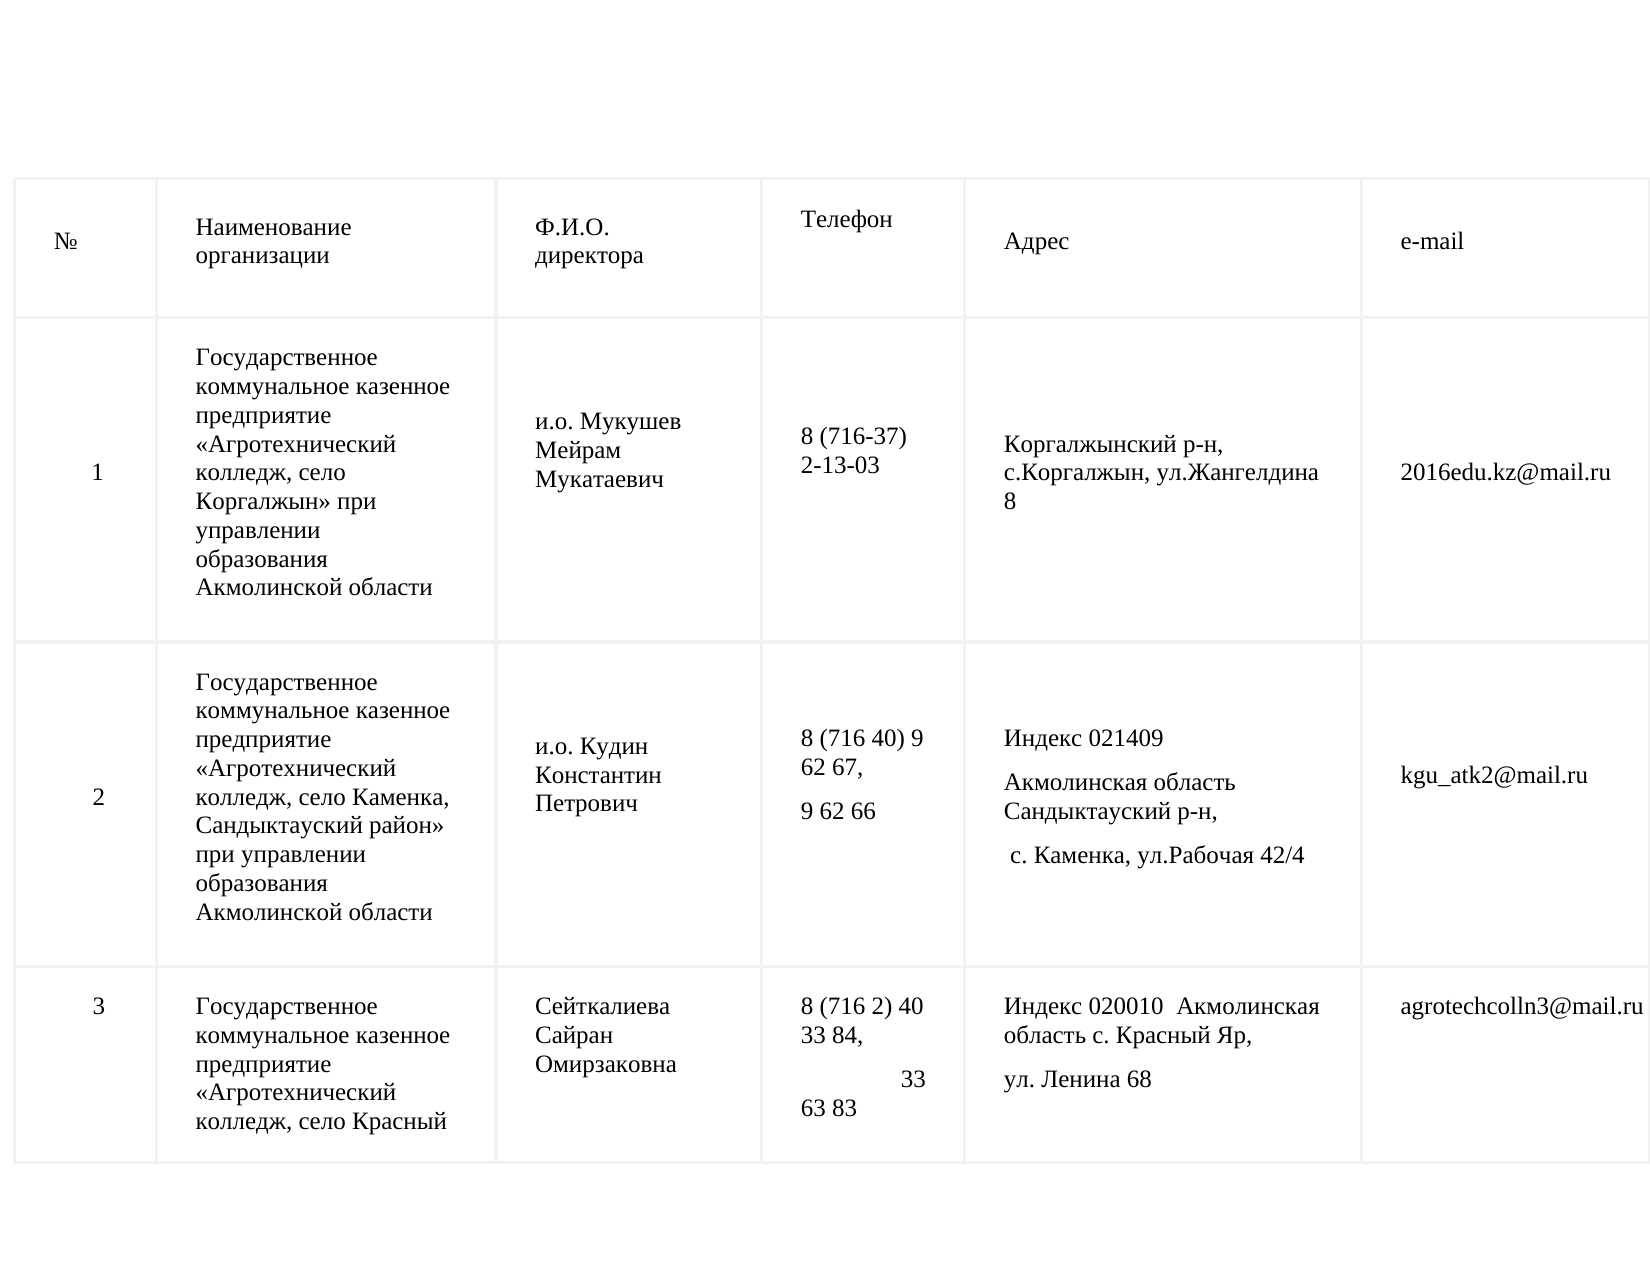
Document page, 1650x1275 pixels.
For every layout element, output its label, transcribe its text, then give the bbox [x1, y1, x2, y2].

table_cell 2016edu.kz@mail.ru [1363, 319, 1648, 640]
table_header e-mail [1363, 180, 1648, 316]
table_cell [1363, 968, 1648, 1161]
table_header № [16, 180, 155, 316]
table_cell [763, 968, 963, 1161]
table_header Адрес [966, 180, 1360, 316]
table_cell и.о. Мукушев Мейрам Мукатаевич [498, 319, 760, 640]
table_cell Государственное коммунальное казенное предприятие «Агротехнический колледж, село Коргалжын» при управлении образования Акмолинской области [158, 319, 494, 640]
table_cell 8 (716 40) 9 62 67, 9 62 66 [763, 644, 963, 965]
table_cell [158, 968, 494, 1161]
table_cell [498, 968, 760, 1161]
table_cell Коргалжынский р-н, с.Коргалжын, ул.Жангелдина 8 [966, 319, 1360, 640]
table_cell и.о. Кудин Константин Петрович [498, 644, 760, 965]
table_header Наименование организации [158, 180, 494, 316]
table_cell Государственное коммунальное казенное предприятие «Агротехнический колледж, село Каменка, Сандыктауский район» при управлении образования Акмолинской области [158, 644, 494, 965]
table_cell 3 [16, 968, 155, 1161]
table_cell 1 [16, 319, 155, 640]
table_cell kgu_atk2@mail.ru [1363, 644, 1648, 965]
table_cell 8 (716-37) 2-13-03 [763, 319, 963, 640]
table_cell Индекс 021409 Акмолинская область Сандыктауский р-н, с. Каменка, ул.Рабочая 42/4 [966, 644, 1360, 965]
table_cell 2 [16, 644, 155, 965]
table_header Телефон [763, 180, 963, 316]
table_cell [966, 968, 1360, 1161]
table_header Ф.И.О. директора [498, 180, 760, 316]
